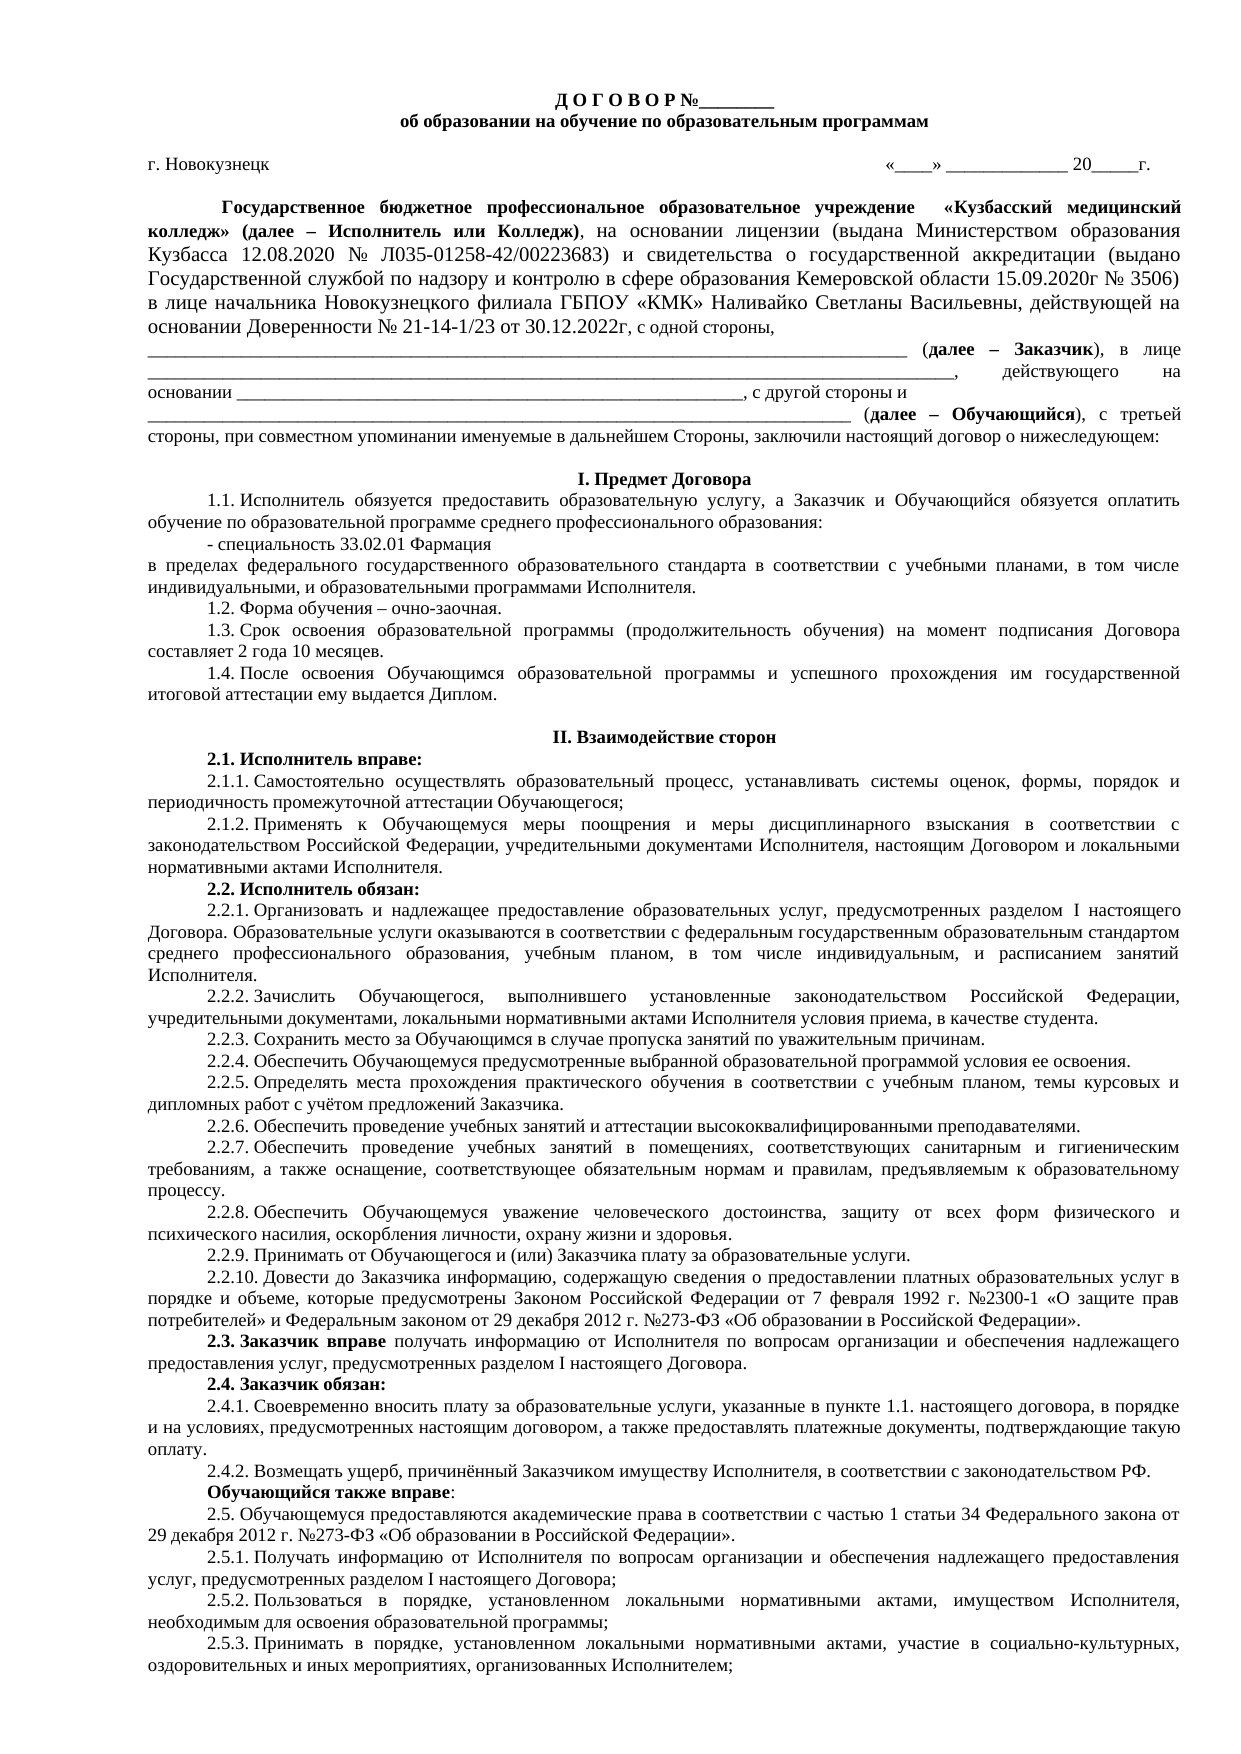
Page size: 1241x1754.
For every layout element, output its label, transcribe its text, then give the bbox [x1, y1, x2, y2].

text об образовании на обучение по образовательным программам [148, 110, 1181, 132]
text Д О Г О В О Р №________ [148, 89, 1181, 110]
text - специальность 33.02.01 Фармация [148, 532, 1181, 554]
text 1.3. Срок освоения образовательной программы (продолжительность обучения) на момент подписания Договора составляет 2 года 10 месяцев. [148, 619, 1181, 662]
text Обучающийся также вправе: [148, 1481, 1181, 1503]
text в пределах федерального государственного образовательного стандарта в соответствии с учебными планами, в том числе индивидуальными, и образовательными программами Исполнителя. [148, 554, 1181, 597]
text 2.2.7. Обеспечить проведение учебных занятий в помещениях, соответствующих санитарным и гигиеническим требованиям, а также оснащение, соответствующее обязательным нормам и правилам, предъявляемым к образовательному процессу. [148, 1136, 1181, 1201]
text 2.1.2. Применять к Обучающемуся меры поощрения и меры дисциплинарного взыскания в соответствии с законодательством Российской Федерации, учредительными документами Исполнителя, настоящим Договором и локальными нормативными актами Исполнителя. [148, 813, 1181, 877]
text 2.5.1. Получать информацию от Исполнителя по вопросам организации и обеспечения надлежащего предоставления услуг, предусмотренных разделом I настоящего Договора; [148, 1546, 1181, 1589]
text _________________________________________________________________________________ (далее – Заказчик), в лице ______________________________________________________________________________________, действующего на основании ______________________________________________________, с другой стороны и [148, 338, 1181, 403]
text 2.2.10. Довести до Заказчика информацию, содержащую сведения о предоставлении платных образовательных услуг в порядке и объеме, которые предусмотрены Законом Российской Федерации от 7 февраля 1992 г. №2300-1 «О защите прав потребителей» и Федеральным законом от 29 декабря 2012 г. №273-ФЗ «Об образовании в Российской Федерации». [148, 1266, 1181, 1330]
text 2.2.6. Обеспечить проведение учебных занятий и аттестации высококвалифицированными преподавателями. [148, 1114, 1181, 1136]
text 2.5. Обучающемуся предоставляются академические права в соответствии с частью 1 статьи 34 Федерального закона от 29 декабря 2012 г. №273-ФЗ «Об образовании в Российской Федерации». [148, 1503, 1181, 1546]
text 2.5.2. Пользоваться в порядке, установленном локальными нормативными актами, имуществом Исполнителя, необходимым для освоения образовательной программы; [148, 1589, 1181, 1632]
text 2.2.5. Определять места прохождения практического обучения в соответствии с учебным планом, темы курсовых и дипломных работ с учётом предложений Заказчика. [148, 1071, 1181, 1114]
text 2.4.2. Возмещать ущерб, причинённый Заказчиком имуществу Исполнителя, в соответствии с законодательством РФ. [148, 1459, 1181, 1481]
text 2.2. Исполнитель обязан: [148, 877, 1181, 899]
text Государственное бюджетное профессиональное образовательное учреждение «Кузбасский медицинский колледж» (далее – Исполнитель или Колледж), на основании лицензии (выдана Министерством образования Кузбасса 12.08.2020 № Л035-01258-42/00223683) и свидетельства о государственной аккредитации (выдано Государственной службой по надзору и контролю в сфере образования Кемеровской области 15.09.2020г № 3506) в лице начальника Новокузнецкого филиала ГБПОУ «КМК» Наливайко Светланы Васильевны, действующей на основании Доверенности № 21-14-1/23 от 30.12.2022г, с одной стороны, [148, 196, 1181, 338]
text 2.2.2. Зачислить Обучающегося, выполнившего установленные законодательством Российской Федерации, учредительными документами, локальными нормативными актами Исполнителя условия приема, в качестве студента. [148, 985, 1181, 1028]
text 2.2.3. Сохранить место за Обучающимся в случае пропуска занятий по уважительным причинам. [148, 1028, 1181, 1050]
text 2.2.4. Обеспечить Обучающемуся предусмотренные выбранной образовательной программой условия ее освоения. [148, 1050, 1181, 1071]
text 2.2.1. Организовать и надлежащее предоставление образовательных услуг, предусмотренных разделом I настоящего Договора. Образовательные услуги оказываются в соответствии с федеральным государственным образовательным стандартом среднего профессионального образования, учебным планом, в том числе индивидуальным, и расписанием занятий Исполнителя. [148, 899, 1181, 985]
text 2.4.1. Своевременно вносить плату за образовательные услуги, указанные в пункте 1.1. настоящего договора, в порядке и на условиях, предусмотренных настоящим договором, а также предоставлять платежные документы, подтверждающие такую оплату. [148, 1395, 1181, 1459]
text 2.1.1. Самостоятельно осуществлять образовательный процесс, устанавливать системы оценок, формы, порядок и периодичность промежуточной аттестации Обучающегося; [148, 769, 1181, 813]
text 2.5.3. Принимать в порядке, установленном локальными нормативными актами, участие в социально-культурных, оздоровительных и иных мероприятиях, организованных Исполнителем; [148, 1632, 1181, 1675]
text 1.1. Исполнитель обязуется предоставить образовательную услугу, а Заказчик и Обучающийся обязуется оплатить обучение по образовательной программе среднего профессионального образования: [148, 489, 1181, 532]
text 2.2.9. Принимать от Обучающегося и (или) Заказчика плату за образовательные услуги. [148, 1244, 1181, 1266]
text 1.4. После освоения Обучающимся образовательной программы и успешного прохождения им государственной итоговой аттестации ему выдается Диплом. [148, 662, 1181, 705]
text 2.2.8. Обеспечить Обучающемуся уважение человеческого достоинства, защиту от всех форм физического и психического насилия, оскорбления личности, охрану жизни и здоровья. [148, 1201, 1181, 1244]
text г. Новокузнецк «____» _____________ 20_____г. [148, 153, 1181, 175]
text 2.1. Исполнитель вправе: [148, 748, 1181, 769]
text 1.2. Форма обучения – очно-заочная. [148, 597, 1181, 619]
text II. Взаимодействие сторон [148, 726, 1181, 748]
text I. Предмет Договора [148, 468, 1181, 489]
text 2.3. Заказчик вправе получать информацию от Исполнителя по вопросам организации и обеспечения надлежащего предоставления услуг, предусмотренных разделом I настоящего Договора. [148, 1330, 1181, 1373]
text ___________________________________________________________________________ (далее – Обучающийся), с третьей стороны, при совместном упоминании именуемые в дальнейшем Стороны, заключили настоящий договор о нижеследующем: [148, 403, 1181, 446]
text 2.4. Заказчик обязан: [148, 1373, 1181, 1395]
